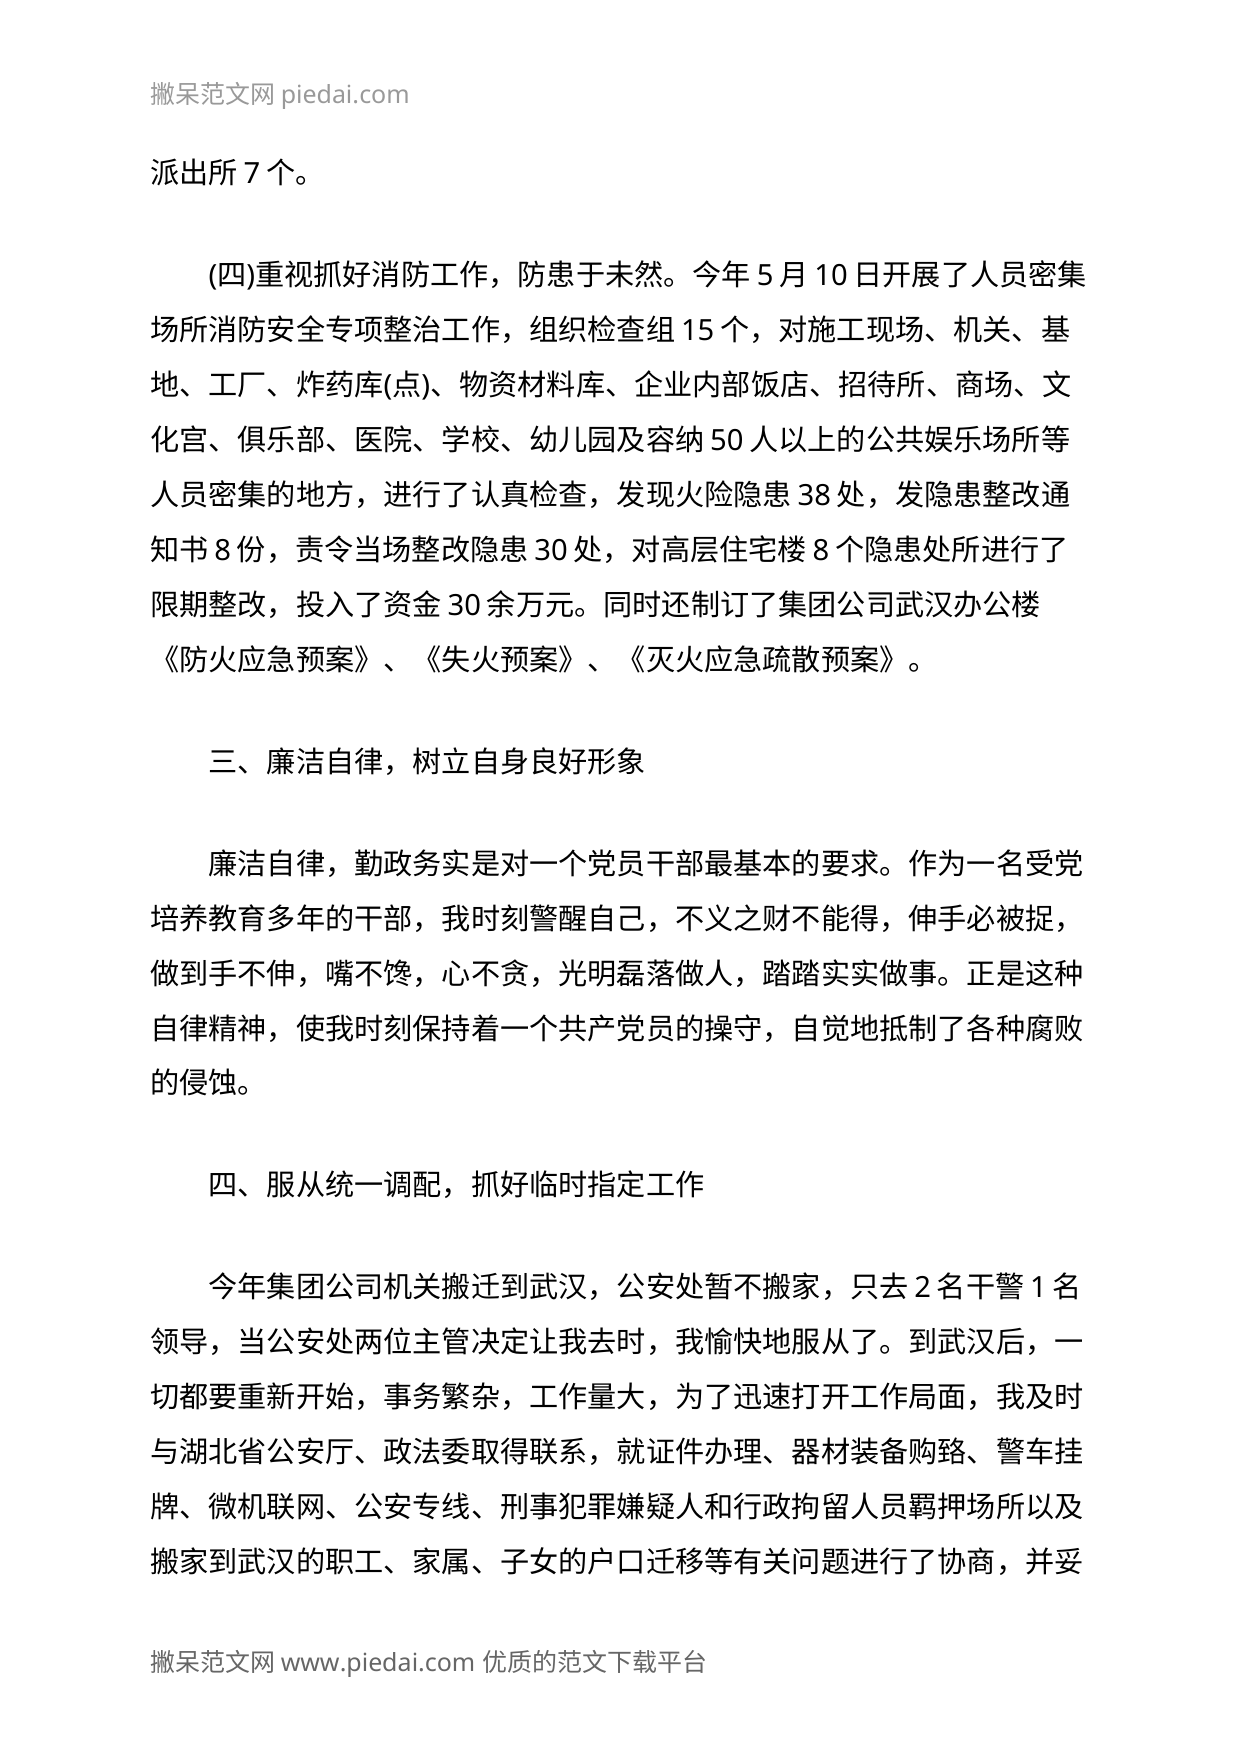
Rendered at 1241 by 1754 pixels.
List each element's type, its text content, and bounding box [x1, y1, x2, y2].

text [150, 1264, 1090, 1581]
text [150, 150, 1090, 192]
text 四、服从统一调配，抓好临时指定工作 [150, 1162, 1090, 1204]
text (四)重视抓好消防工作，防患于未然。今年5月10日开展了人员密集场所消防安全专项整治工作，组织检查组15个，对施工现场、机关、基地、工厂、炸药库(点)、物资材料库、企业内部饭店、招待所、商场、文化宫、俱乐部、医院、学校、幼儿园及容纳50人以上的公共娱乐场所等人员密集的地方，进行了认真检查，发现火险隐患38处，发隐患整改通知书8份，责令当场整改隐患30处，对高层住宅楼8个隐患处所进行了限期整改，投入了资金30余万元。同时还制订了集团公司武汉办公楼《防火应急预案》、《失火预案》、《灭火应急疏散预案》。 [150, 252, 1090, 679]
text 廉洁自律，勤政务实是对一个党员干部最基本的要求。作为一名受党培养教育多年的干部，我时刻警醒自己，不义之财不能得，伸手必被捉，做到手不伸，嘴不馋，心不贪，光明磊落做人，踏踏实实做事。正是这种自律精神，使我时刻保持着一个共产党员的操守，自觉地抵制了各种腐败的侵蚀。 [150, 841, 1090, 1102]
text 三、廉洁自律，树立自身良好形象 [150, 739, 1090, 781]
